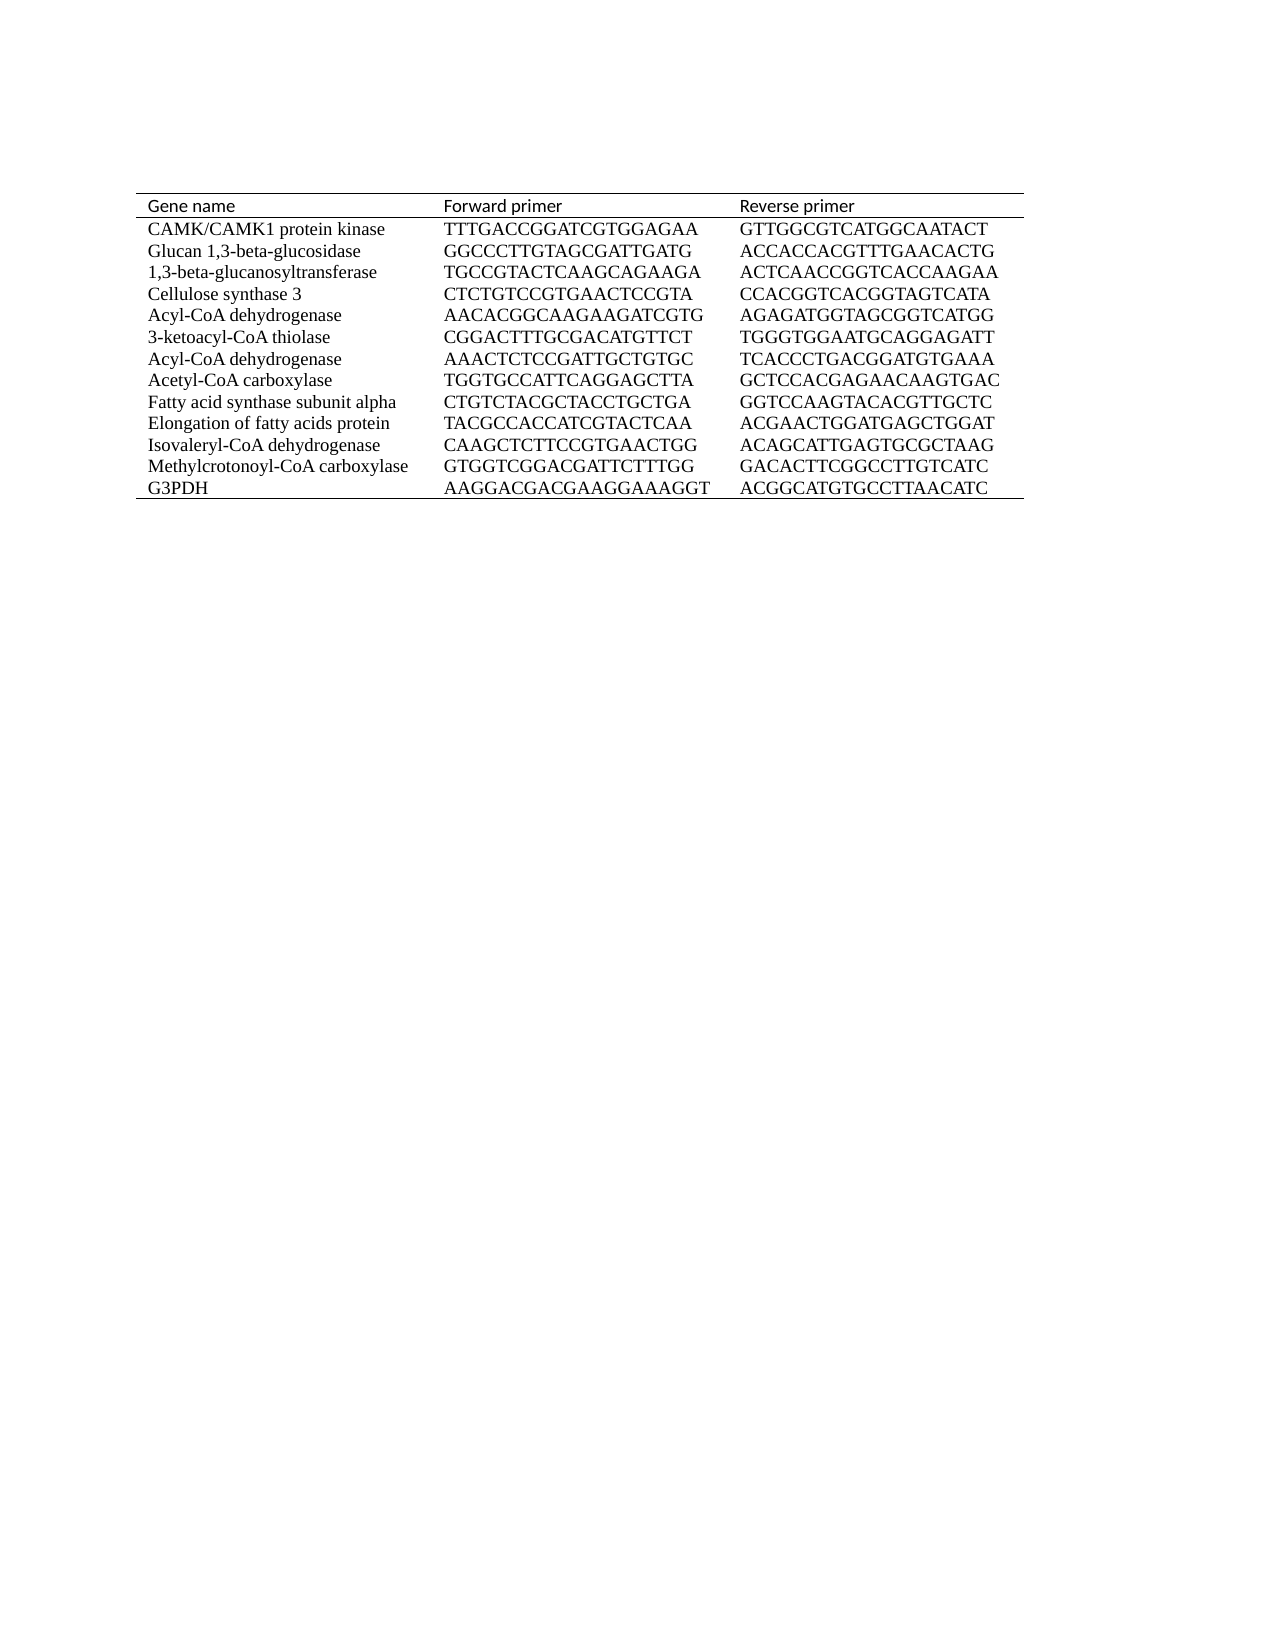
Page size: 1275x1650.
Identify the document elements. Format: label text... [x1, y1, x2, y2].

table_cell Methylcrotonoyl-CoA carboxylase [136, 455, 432, 477]
table_cell Acyl-CoA dehydrogenase [136, 348, 432, 369]
table_cell TGGTGCCATTCAGGAGCTTA [432, 369, 728, 391]
table_cell ACGGCATGTGCCTTAACATC [728, 477, 1024, 498]
table_header Gene name [136, 194, 432, 217]
table_cell TGCCGTACTCAAGCAGAAGA [432, 261, 728, 283]
table_cell G3PDH [136, 477, 432, 498]
table_cell Glucan 1,3-beta-glucosidase [136, 240, 432, 261]
table_cell GACACTTCGGCCTTGTCATC [728, 455, 1024, 477]
table_cell Acyl-CoA dehydrogenase [136, 304, 432, 326]
table_cell Fatty acid synthase subunit alpha [136, 391, 432, 412]
table_cell ACTCAACCGGTCACCAAGAA [728, 261, 1024, 283]
table_cell TACGCCACCATCGTACTCAA [432, 412, 728, 434]
table_cell AGAGATGGTAGCGGTCATGG [728, 304, 1024, 326]
table_cell Cellulose synthase 3 [136, 283, 432, 304]
table_cell CAAGCTCTTCCGTGAACTGG [432, 434, 728, 455]
table_header Reverse primer [728, 194, 1024, 217]
table_cell CTCTGTCCGTGAACTCCGTA [432, 283, 728, 304]
table_cell GGTCCAAGTACACGTTGCTC [728, 391, 1024, 412]
table_cell GTTGGCGTCATGGCAATACT [728, 218, 1024, 239]
table_cell TTTGACCGGATCGTGGAGAA [432, 218, 728, 239]
table_cell AAGGACGACGAAGGAAAGGT [432, 477, 728, 498]
table_cell ACAGCATTGAGTGCGCTAAG [728, 434, 1024, 455]
table_cell ACGAACTGGATGAGCTGGAT [728, 412, 1024, 434]
table_cell CTGTCTACGCTACCTGCTGA [432, 391, 728, 412]
table_cell Isovaleryl-CoA dehydrogenase [136, 434, 432, 455]
table_cell CCACGGTCACGGTAGTCATA [728, 283, 1024, 304]
table_cell CAMK/CAMK1 protein kinase [136, 218, 432, 239]
table_cell Acetyl-CoA carboxylase [136, 369, 432, 391]
table_cell 1,3-beta-glucanosyltransferase [136, 261, 432, 283]
table_cell 3-ketoacyl-CoA thiolase [136, 326, 432, 347]
table_cell TCACCCTGACGGATGTGAAA [728, 348, 1024, 369]
table_cell TGGGTGGAATGCAGGAGATT [728, 326, 1024, 347]
table_cell GGCCCTTGTAGCGATTGATG [432, 240, 728, 261]
table_cell GTGGTCGGACGATTCTTTGG [432, 455, 728, 477]
table_header Forward primer [432, 194, 728, 217]
table_cell CGGACTTTGCGACATGTTCT [432, 326, 728, 347]
table_cell AAACTCTCCGATTGCTGTGC [432, 348, 728, 369]
table_cell ACCACCACGTTTGAACACTG [728, 240, 1024, 261]
table_cell Elongation of fatty acids protein [136, 412, 432, 434]
table_cell GCTCCACGAGAACAAGTGAC [728, 369, 1024, 391]
table_cell AACACGGCAAGAAGATCGTG [432, 304, 728, 326]
